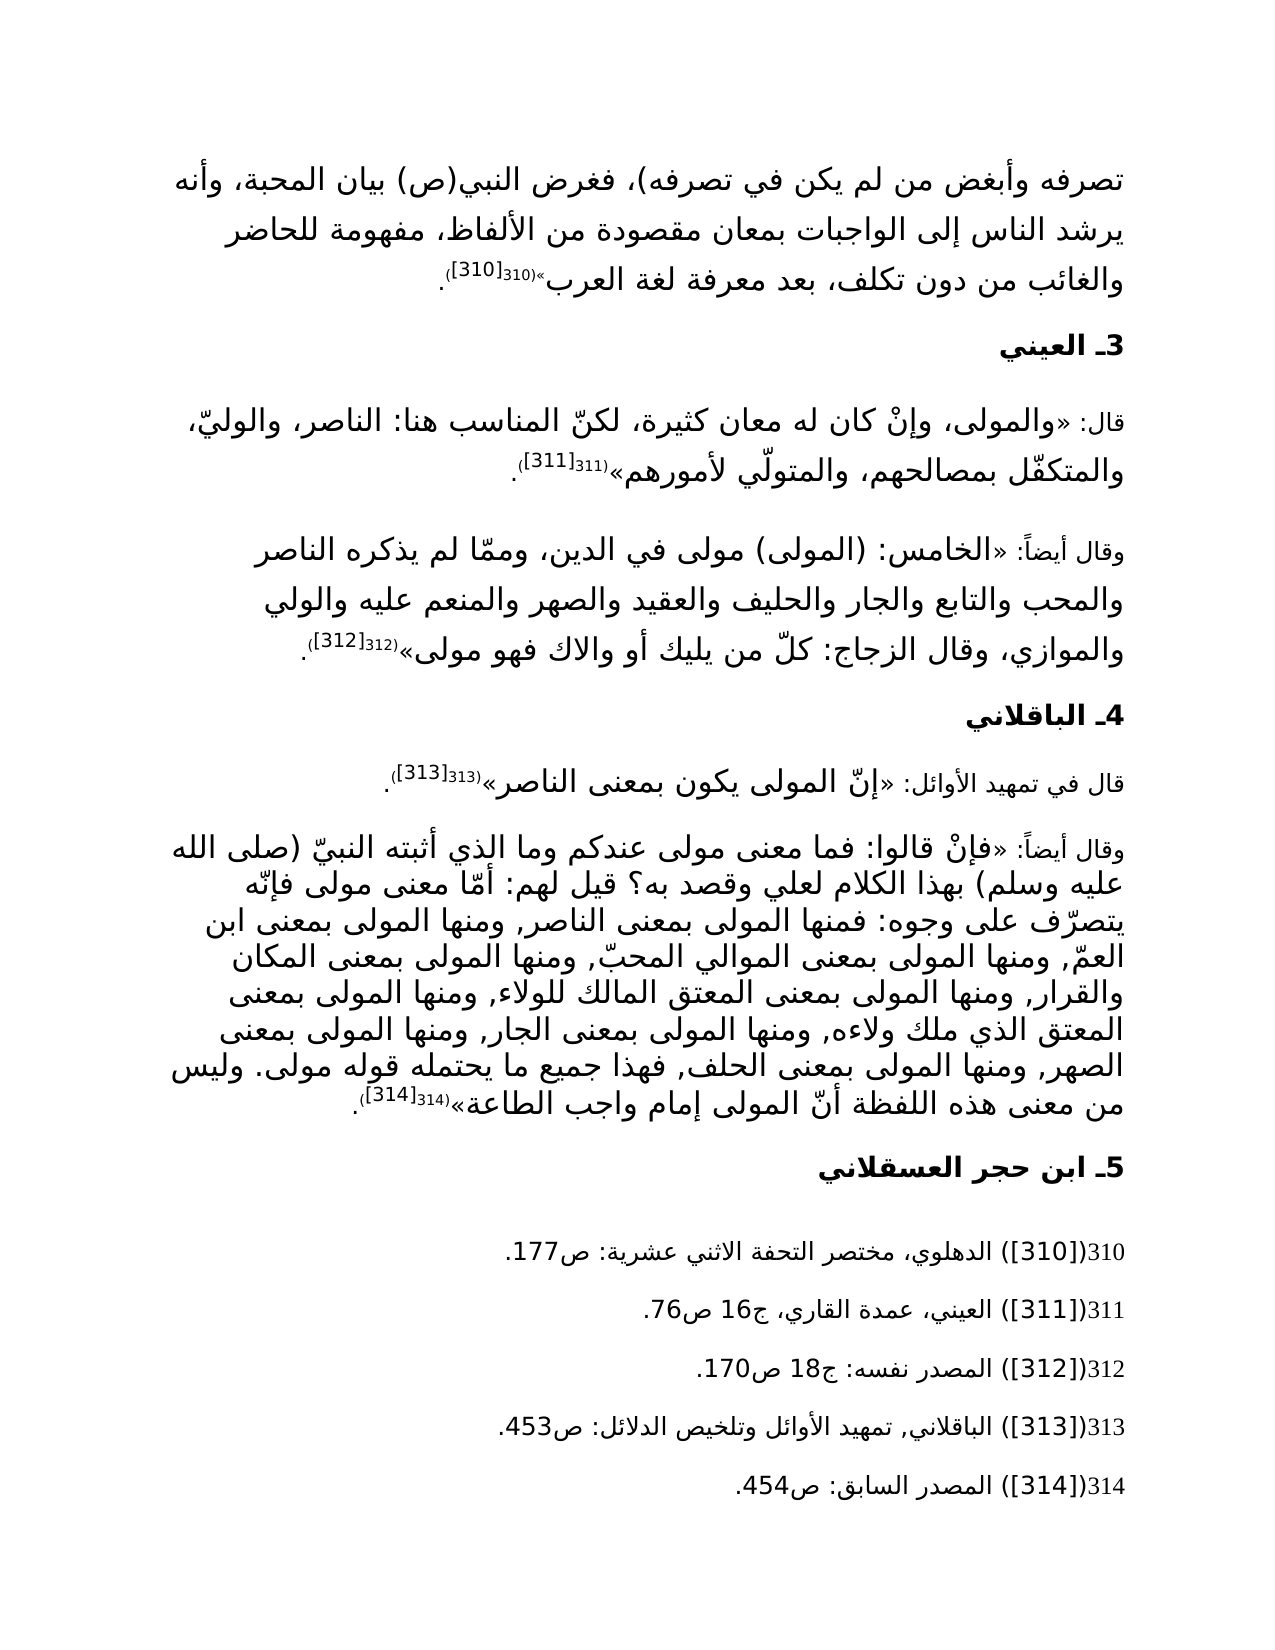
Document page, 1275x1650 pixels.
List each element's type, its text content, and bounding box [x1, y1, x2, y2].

text قال في تمهيد الأوائل: «إنّ المولى يكون بمعنى الناصر»([313]). [150, 761, 1125, 800]
text 5ـ ابن حجر العسقلاني [150, 1152, 1125, 1184]
text 3ـ العيني [150, 329, 1125, 362]
text وقال أيضاً: «فإنْ قالوا: فما معنى مولى عندكم وما الذي أثبته النبيّ (صلى الله عليه وسلم) بهذا الكلام لعلي وقصد به؟ قيل لهم: أمّا معنى مولى فإنّه يتصرّف على وجوه: فمنها المولى بمعنى الناصر, ومنها المولى بمعنى ابن العمّ, ومنها المولى بمعنى الموالي المحبّ, ومنها المولى بمعنى المكان والقرار, ومنها المولى بمعنى المعتق المالك للولاء, ومنها المولى بمعنى المعتق الذي ملك ولاءه, ومنها المولى بمعنى الجار, ومنها المولى بمعنى الصهر, ومنها المولى بمعنى الحلف, فهذا جميع ما يحتمله قوله مولى. وليس من معنى هذه اللفظة أنّ المولى إمام واجب الطاعة»([314]). [150, 829, 1125, 1123]
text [150, 150, 1125, 300]
text قال: «والمولى، وإنْ كان له معان كثيرة، لكنّ المناسب هنا: الناصر، والوليّ، والمتكفّل بمصالحهم، والمتولّي لأمورهم»([311]). [150, 391, 1125, 491]
text وقال أيضاً: «الخامس: (المولى) مولى في الدين، وممّا لم يذكره الناصر والمحب والتابع والجار والحليف والعقيد والصهر والمنعم عليه والولي والموازي، وقال الزجاج: كلّ من يليك أو والاك فهو مولى»([312]). [150, 520, 1125, 670]
text 4ـ الباقلاني [150, 699, 1125, 732]
